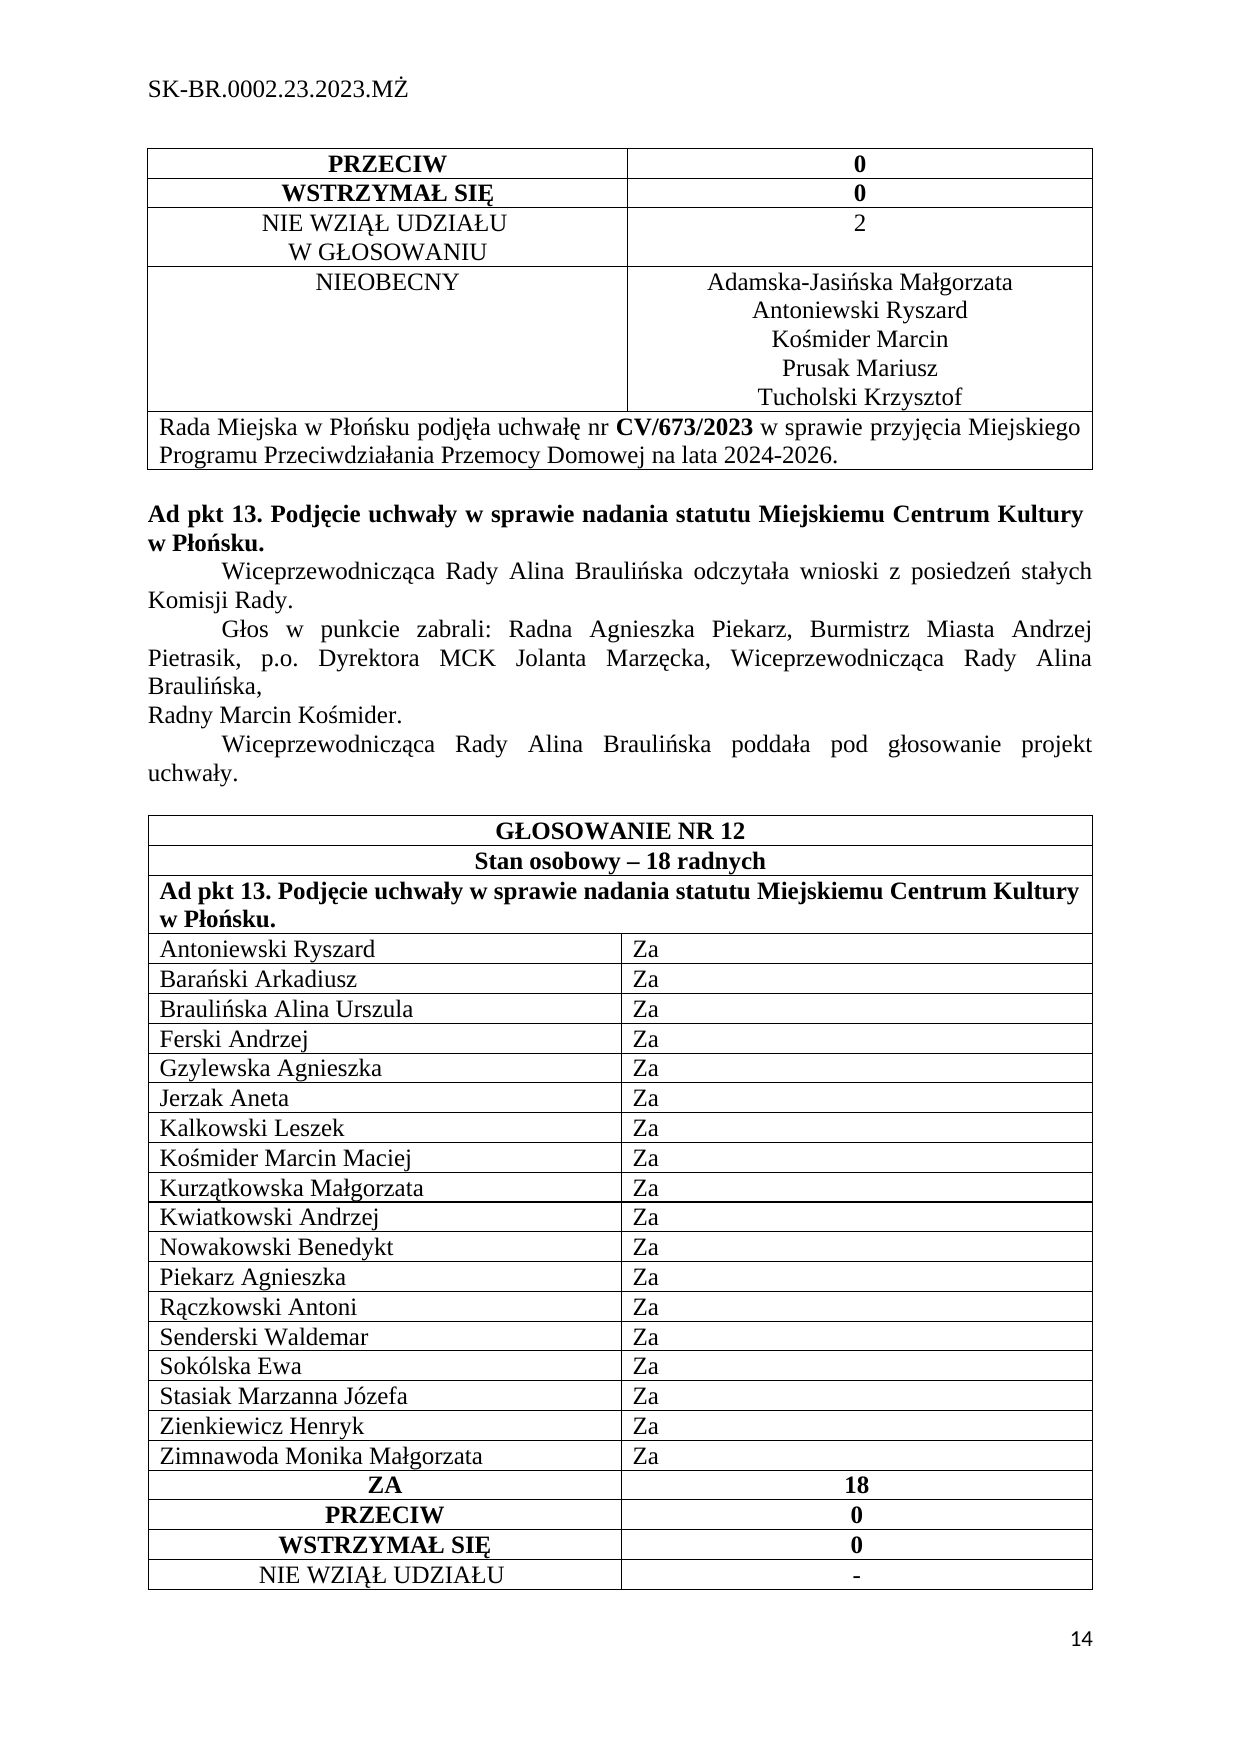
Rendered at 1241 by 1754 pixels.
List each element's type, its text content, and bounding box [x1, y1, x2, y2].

table_cell Antoniewski Ryszard [149, 934, 621, 963]
table_cell Za [622, 1024, 1092, 1052]
table_cell 2 [628, 208, 1092, 266]
table_cell Za [622, 964, 1092, 993]
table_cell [149, 1560, 621, 1589]
table_cell NIEOBECNY [148, 267, 627, 411]
table_cell Za [622, 1292, 1092, 1321]
table_cell Gzylewska Agnieszka [149, 1054, 621, 1082]
table_cell Za [622, 1173, 1092, 1201]
table_cell Za [622, 1054, 1092, 1082]
table_cell Piekarz Agnieszka [149, 1262, 621, 1291]
table_cell Za [622, 1262, 1092, 1291]
table_cell Ferski Andrzej [149, 1024, 621, 1052]
table_cell Zimnawoda Monika Małgorzata [149, 1441, 621, 1469]
table_cell Za [622, 1113, 1092, 1142]
table_cell Rada Miejska w Płońsku podjęła uchwałę nr CV/673/2023 w sprawie przyjęcia Miejskiego Programu Przeciwdziałania Przemocy Domowej na lata 2024-2026. [148, 412, 1092, 469]
table_cell 0 [628, 179, 1092, 207]
table_cell Za [622, 1441, 1092, 1469]
table_cell Za [622, 1411, 1092, 1440]
table_cell Stasiak Marzanna Józefa [149, 1381, 621, 1410]
table_cell WSTRZYMAŁ SIĘ [148, 179, 627, 207]
table_cell PRZECIW [149, 1500, 621, 1529]
table_cell 18 [622, 1471, 1092, 1499]
table_cell Za [622, 1203, 1092, 1231]
table_cell Za [622, 1232, 1092, 1261]
table_cell 0 [622, 1500, 1092, 1529]
table_cell Sokólska Ewa [149, 1351, 621, 1380]
table_cell Za [622, 1143, 1092, 1172]
table_cell Kalkowski Leszek [149, 1113, 621, 1142]
table_cell 0 [628, 149, 1092, 177]
table_cell Kurzątkowska Małgorzata [149, 1173, 621, 1201]
table_cell WSTRZYMAŁ SIĘ [149, 1530, 621, 1559]
table_cell Za [622, 994, 1092, 1023]
table_cell Za [622, 1351, 1092, 1380]
table_cell - [622, 1560, 1092, 1589]
table_cell Za [622, 1083, 1092, 1112]
table_cell Braulińska Alina Urszula [149, 994, 621, 1023]
table_cell PRZECIW [148, 149, 627, 177]
table_header GŁOSOWANIE NR 12 [149, 816, 1092, 845]
table_cell Zienkiewicz Henryk [149, 1411, 621, 1440]
text Wiceprzewodnicząca Rady Alina Braulińska poddała pod głosowanie projekt uchwały. [148, 729, 1093, 786]
table_cell Za [622, 1381, 1092, 1410]
table_cell Za [622, 1322, 1092, 1350]
table_cell ZA [149, 1471, 621, 1499]
table_cell Kwiatkowski Andrzej [149, 1203, 621, 1231]
table_cell Adamska-Jasińska Małgorzata Antoniewski Ryszard Kośmider Marcin Prusak Mariusz Tucholski Krzysztof [628, 267, 1092, 411]
table_cell Jerzak Aneta [149, 1083, 621, 1112]
table_cell 0 [622, 1530, 1092, 1559]
table_cell Stan osobowy – 18 radnych [149, 846, 1092, 875]
table_cell Kośmider Marcin Maciej [149, 1143, 621, 1172]
text Ad pkt 13. Podjęcie uchwały w sprawie nadania statutu Miejskiemu Centrum Kultury w Płońsku. [148, 499, 1093, 556]
table_cell Nowakowski Benedykt [149, 1232, 621, 1261]
table_cell Barański Arkadiusz [149, 964, 621, 993]
table_cell Ad pkt 13. Podjęcie uchwały w sprawie nadania statutu Miejskiemu Centrum Kultury w Płońsku. [149, 876, 1092, 933]
text Wiceprzewodnicząca Rady Alina Braulińska odczytała wnioski z posiedzeń stałych Komisji Rady. [148, 556, 1093, 614]
table_cell Rączkowski Antoni [149, 1292, 621, 1321]
table_cell Senderski Waldemar [149, 1322, 621, 1350]
text Głos w punkcie zabrali: Radna Agnieszka Piekarz, Burmistrz Miasta Andrzej Pietrasik, p.o. Dyrektora MCK Jolanta Marzęcka, Wiceprzewodnicząca Rady Alina Braulińska, Radny Marcin Kośmider. [148, 614, 1093, 729]
table_cell NIE WZIĄŁ UDZIAŁU W GŁOSOWANIU [148, 208, 627, 266]
table_cell Za [622, 934, 1092, 963]
